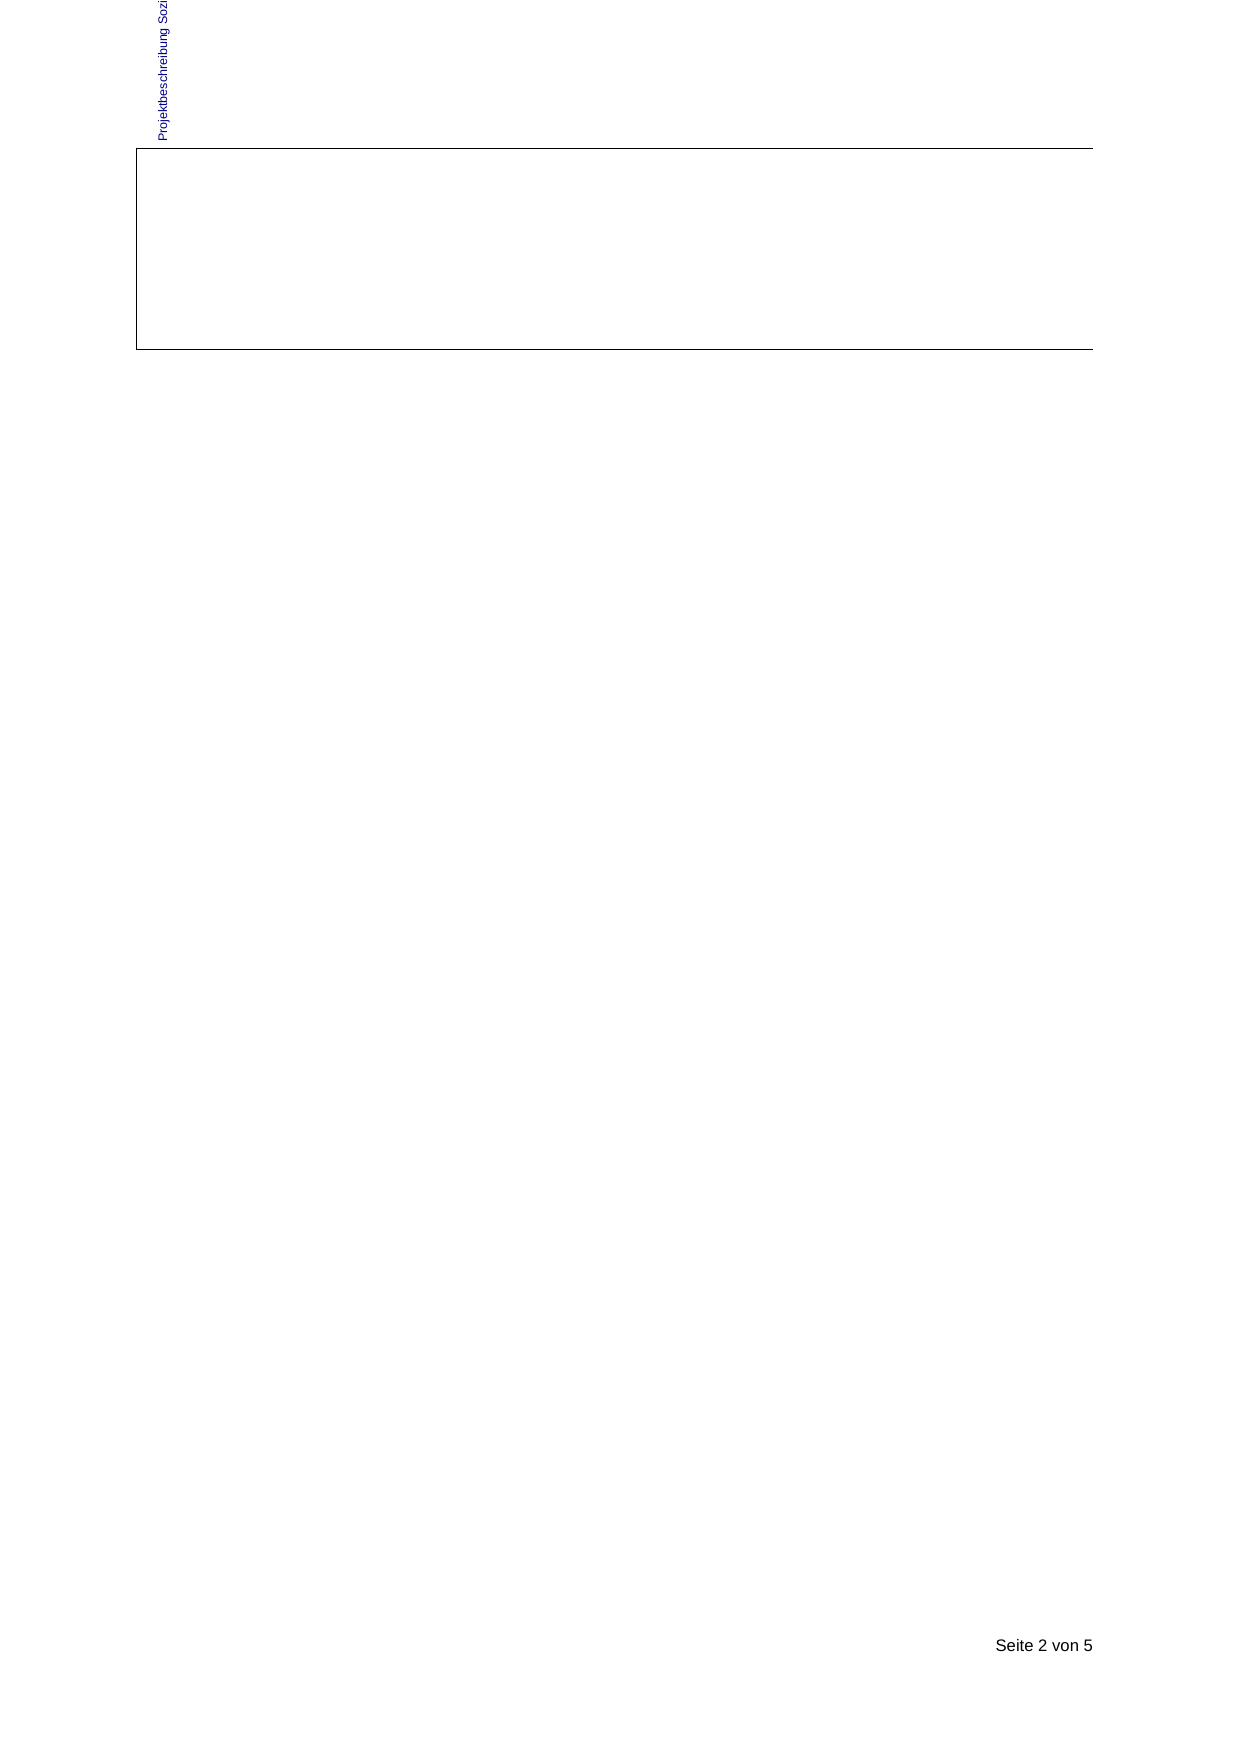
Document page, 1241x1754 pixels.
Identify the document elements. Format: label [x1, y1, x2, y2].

table_cell [137, 149, 1093, 348]
